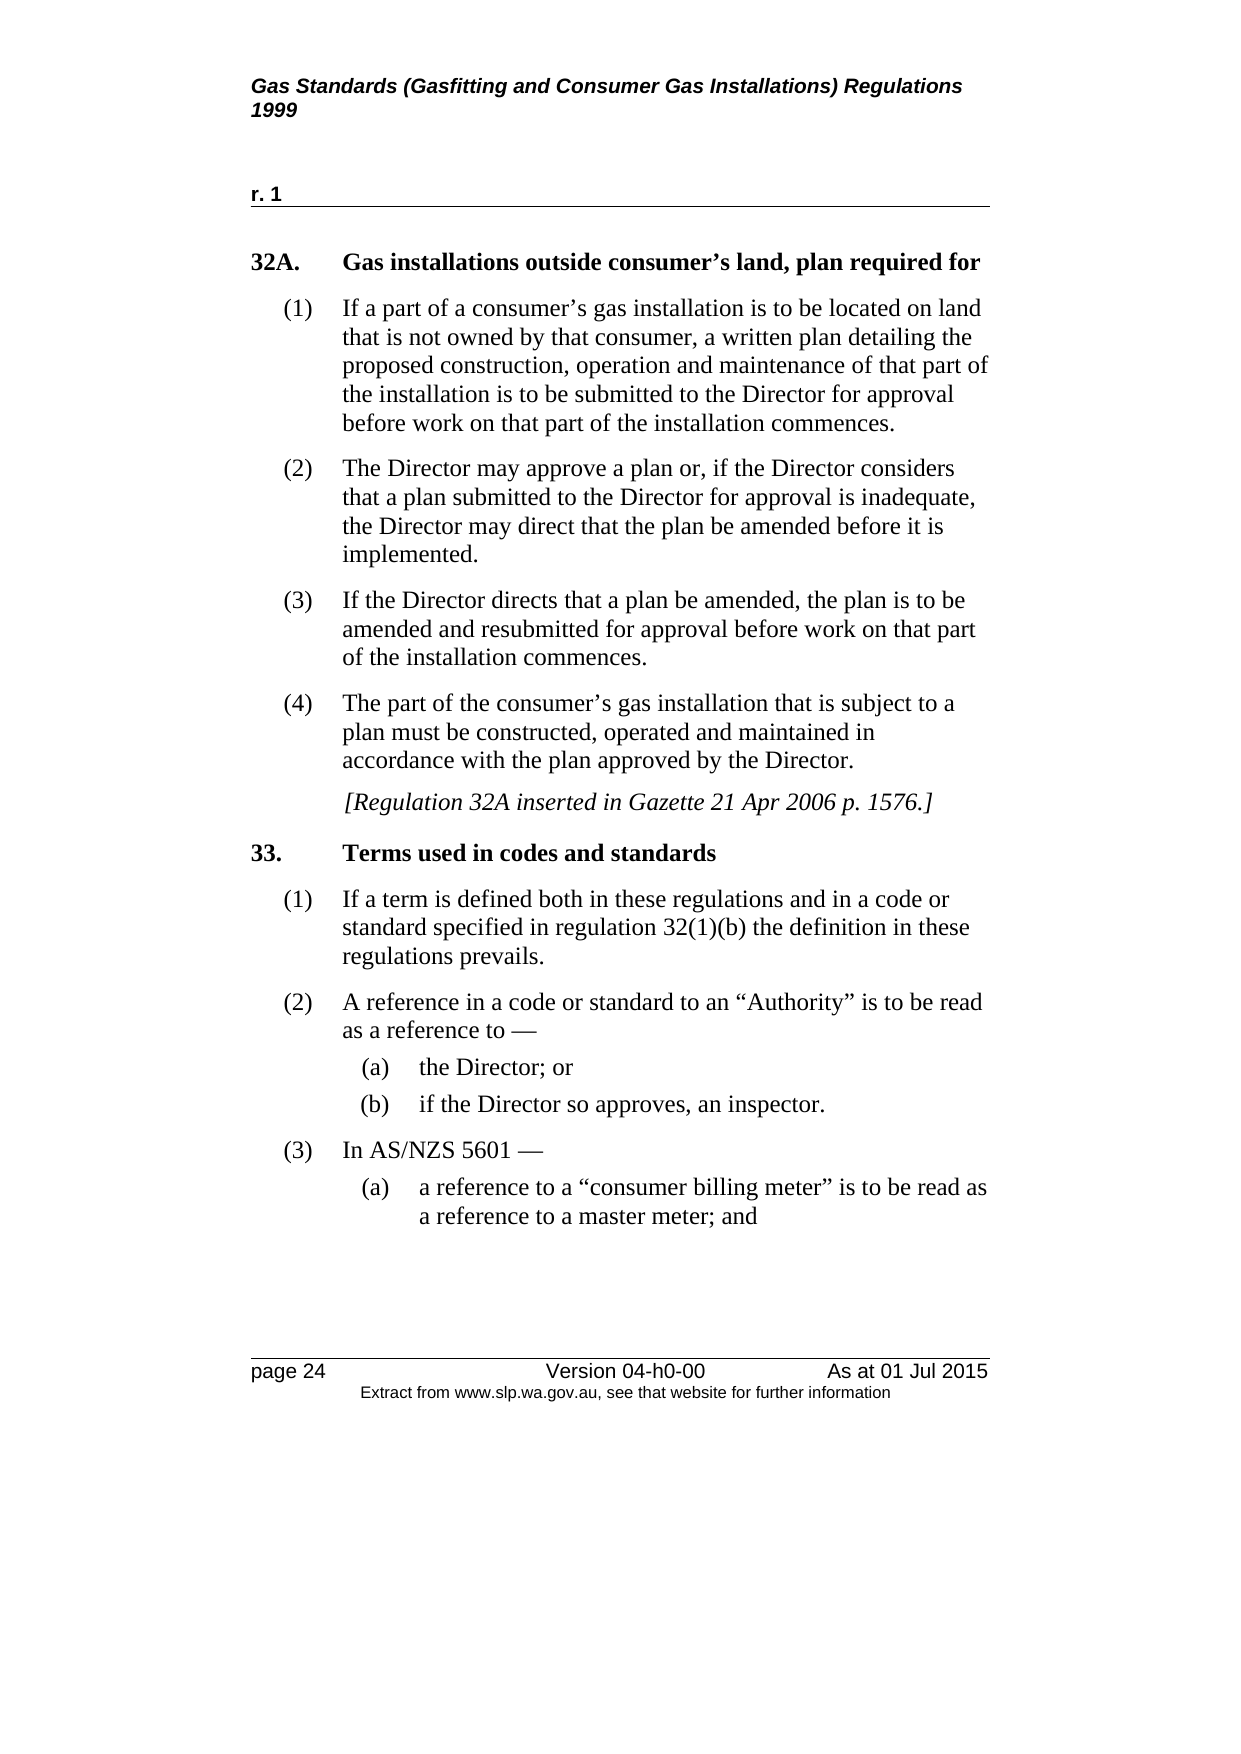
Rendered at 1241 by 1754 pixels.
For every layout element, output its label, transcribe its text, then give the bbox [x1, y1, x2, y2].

text (b) if the Director so approves, an inspector. [251, 1089, 990, 1118]
subtitle 33. Terms used in codes and standards [251, 838, 990, 867]
text (a) a reference to a “consumer billing meter” is to be read as a reference to a master meter; and [251, 1172, 990, 1229]
text (2) The Director may approve a plan or, if the Director considers that a plan submitted to the Director for approval is inadequate, the Director may direct that the plan be amended before it is implemented. [251, 453, 990, 568]
text (3) In AS/NZS 5601 — [251, 1135, 990, 1164]
text (1) If a part of a consumer’s gas installation is to be located on land that is not owned by that consumer, a written plan detailing the proposed construction, operation and maintenance of that part of the installation is to be submitted to the Director for approval before work on that part of the installation commences. [251, 293, 990, 437]
text [Regulation 32A inserted in Gazette 21 Apr 2006 p. 1576.] [251, 787, 990, 815]
text (2) A reference in a code or standard to an “Authority” is to be read as a reference to — [251, 987, 990, 1044]
text (3) If the Director directs that a plan be amended, the plan is to be amended and resubmitted for approval before work on that part of the installation commences. [251, 585, 990, 671]
text (1) If a term is defined both in these regulations and in a code or standard specified in regulation 32(1)(b) the definition in these regulations prevails. [251, 884, 990, 970]
subtitle 32A. Gas installations outside consumer’s land, plan required for [251, 247, 990, 276]
text (4) The part of the consumer’s gas installation that is subject to a plan must be constructed, operated and maintained in accordance with the plan approved by the Director. [251, 688, 990, 774]
text (a) the Director; or [251, 1052, 990, 1081]
